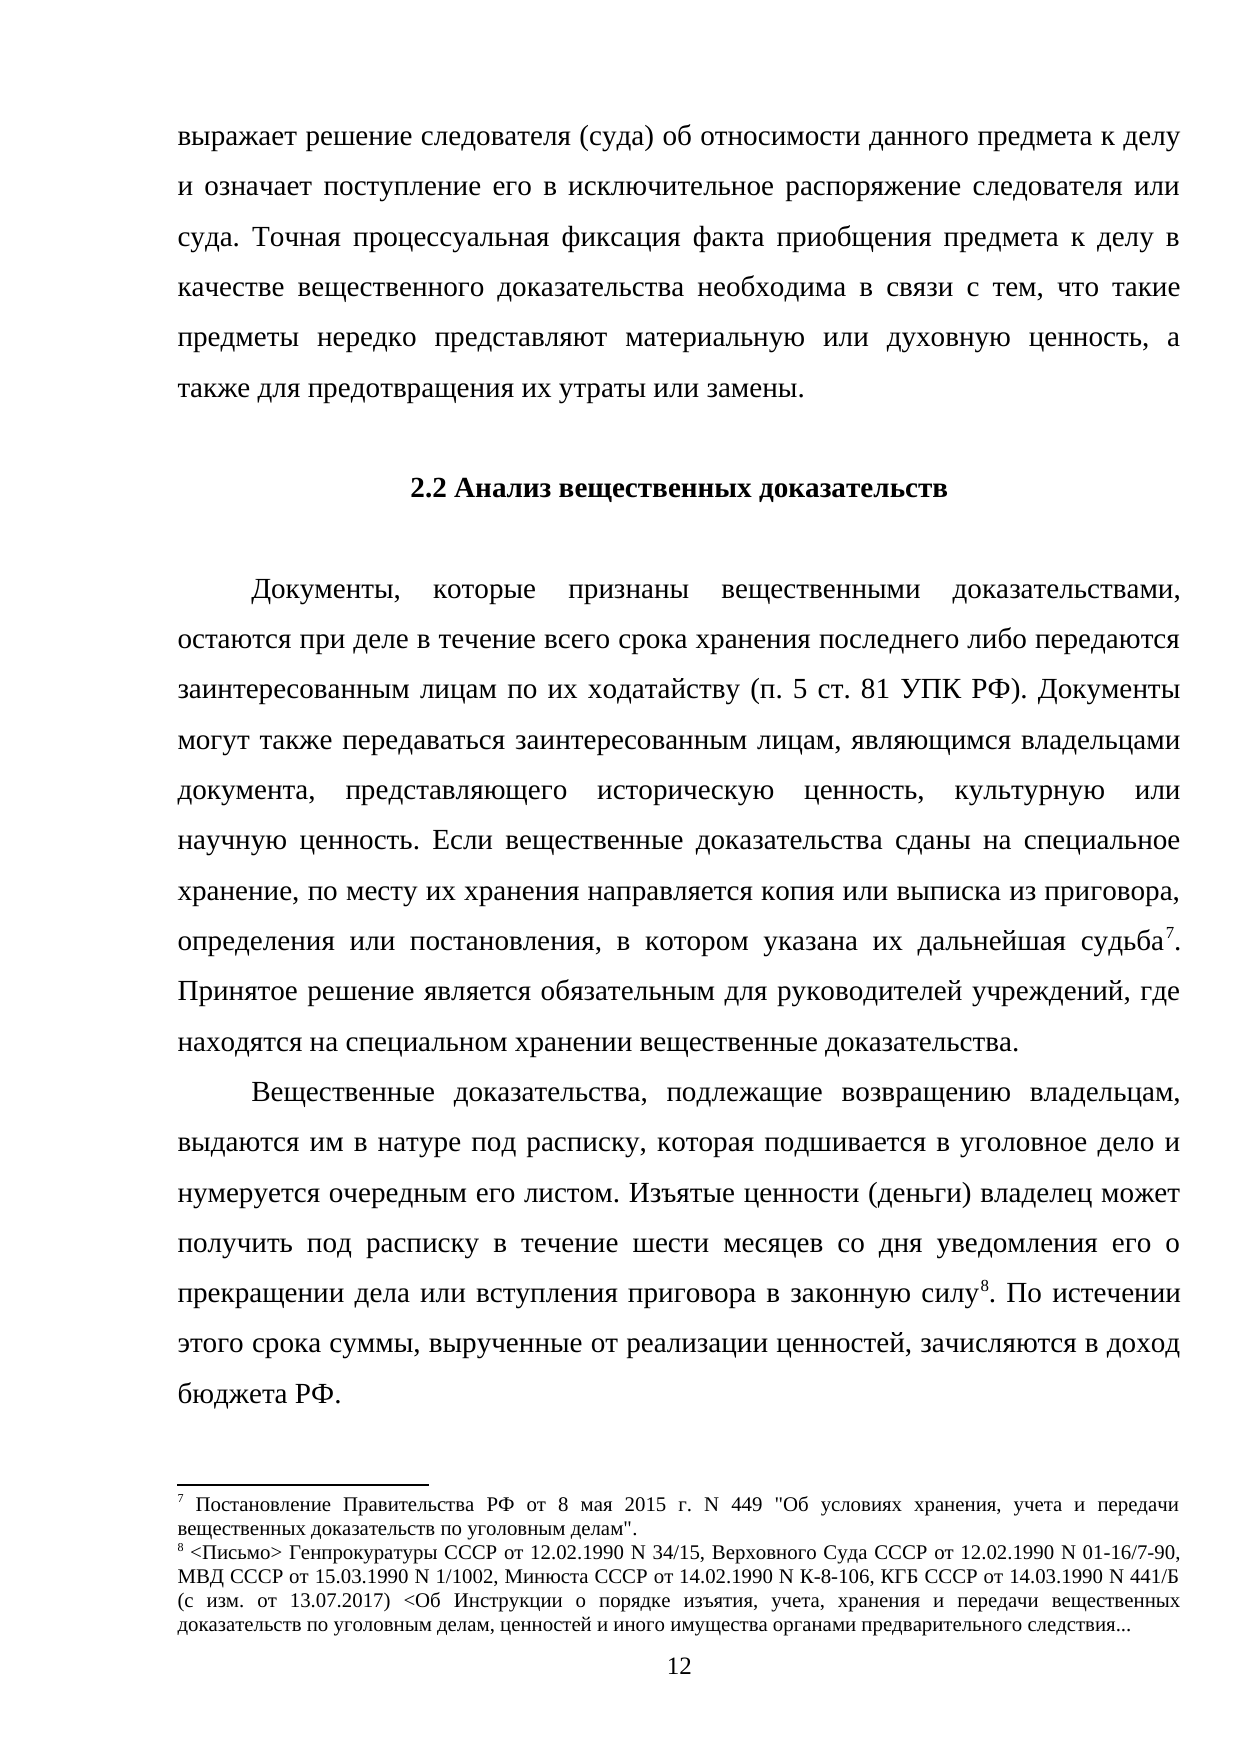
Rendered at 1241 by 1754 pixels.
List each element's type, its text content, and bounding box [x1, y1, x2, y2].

text Вещественные доказательства, подлежащие возвращению владельцам, выдаются им в натуре под расписку, которая подшивается в уголовное дело и нумеруется очередным его листом. Изъятые ценности (деньги) владелец может получить под расписку в течение шести месяцев со дня уведомления его о прекращении дела или вступления приговора в законную силу. По истечении этого срока суммы, вырученные от реализации ценностей, зачисляются в доход бюджета РФ. [177, 1074, 1181, 1409]
text Документы, которые признаны вещественными доказательствами, остаются при деле в течение всего срока хранения последнего либо передаются заинтересованным лицам по их ходатайству (п. 5 ст. 81 УПК РФ). Документы могут также передаваться заинтересованным лицам, являющимся владельцами документа, представляющего историческую ценность, культурную или научную ценность. Если вещественные доказательства сданы на специальное хранение, по месту их хранения направляется копия или выписка из приговора, определения или постановления, в котором указана их дальнейшая судьба. Принятое решение является обязательным для руководителей учреждений, где находятся на специальном хранении вещественные доказательства. [177, 521, 1181, 1057]
text выражает решение следователя (суда) об относимости данного предмета к делу и означает поступление его в исключительное распоряжение следователя или суда. Точная процессуальная фиксация факта приобщения предмета к делу в качестве вещественного доказательства необходима в связи с тем, что такие предметы нередко представляют материальную или духовную ценность, а также для предотвращения их утраты или замены. [177, 118, 1181, 403]
text 2.2 Анализ вещественных доказательств [177, 470, 1181, 504]
